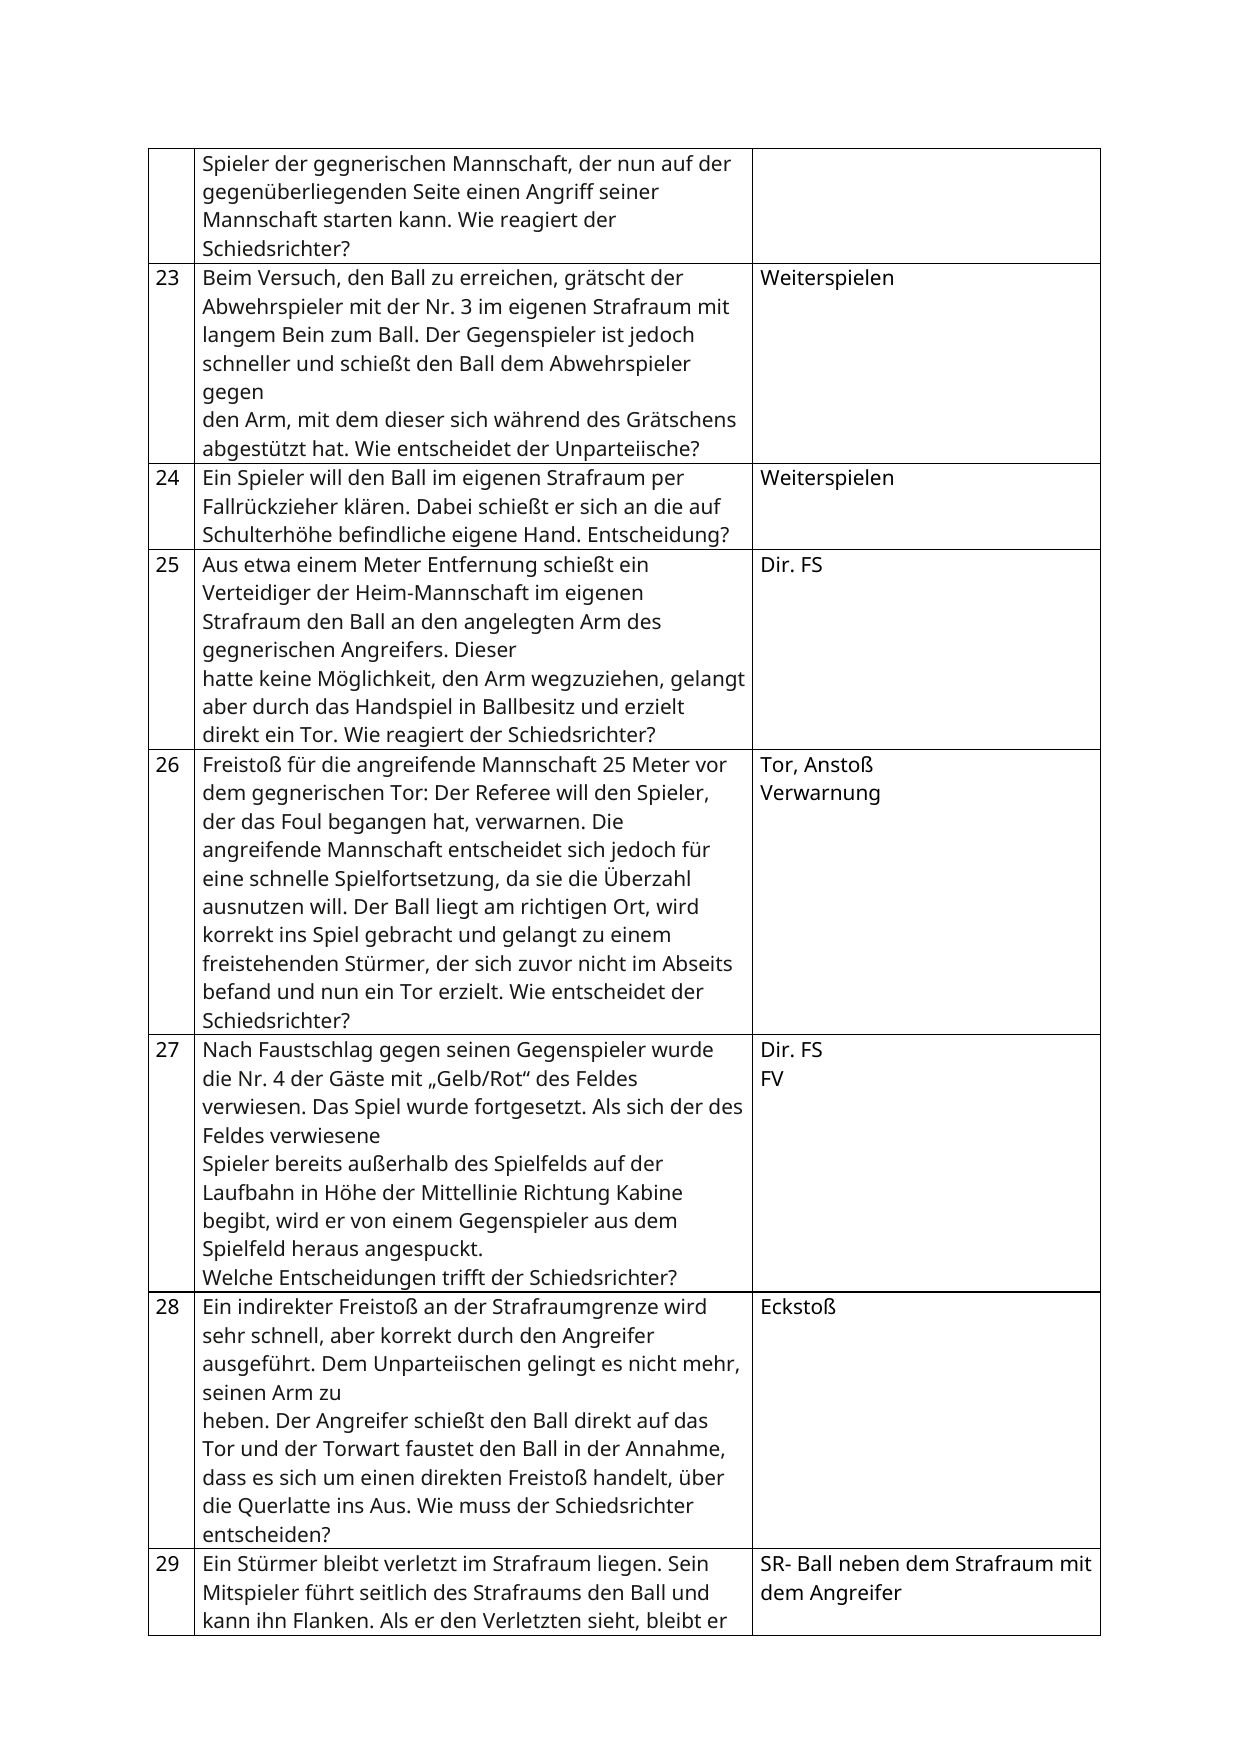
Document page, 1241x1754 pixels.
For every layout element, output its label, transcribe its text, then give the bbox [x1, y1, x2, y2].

table_cell Weiterspielen [753, 464, 1100, 549]
table_cell 22 [149, 149, 194, 262]
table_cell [753, 1549, 1100, 1635]
table_cell 25 [149, 550, 194, 749]
table_cell Weiterspielen [753, 264, 1100, 462]
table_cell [195, 1549, 752, 1635]
table_cell Tor, Anstoß Verwarnung [753, 750, 1100, 1034]
table_cell Beim Versuch, den Ball zu erreichen, grätscht der Abwehrspieler mit der Nr. 3 im eigenen Strafraum mit langem Bein zum Ball. Der Gegenspieler ist jedoch schneller und schießt den Ball dem Abwehrspieler gegen den Arm, mit dem dieser sich während des Grätschens abgestützt hat. Wie entscheidet der Unparteiische? [195, 264, 752, 462]
table_cell Nach Faustschlag gegen seinen Gegenspieler wurde die Nr. 4 der Gäste mit „Gelb/Rot“ des Feldes verwiesen. Das Spiel wurde fortgesetzt. Als sich der des Feldes verwiesene Spieler bereits außerhalb des Spielfelds auf der Laufbahn in Höhe der Mittellinie Richtung Kabine begibt, wird er von einem Gegenspieler aus dem Spielfeld heraus angespuckt. Welche Entscheidungen trifft der Schiedsrichter? [195, 1035, 752, 1291]
table_cell 29 [149, 1549, 194, 1635]
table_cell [195, 149, 752, 262]
table_cell Eckstoß [753, 1293, 1100, 1548]
table_cell Dir. FS FV [753, 1035, 1100, 1291]
table_cell Freistoß für die angreifende Mannschaft 25 Meter vor dem gegnerischen Tor: Der Referee will den Spieler, der das Foul begangen hat, verwarnen. Die angreifende Mannschaft entscheidet sich jedoch für eine schnelle Spielfortsetzung, da sie die Überzahl ausnutzen will. Der Ball liegt am richtigen Ort, wird korrekt ins Spiel gebracht und gelangt zu einem freistehenden Stürmer, der sich zuvor nicht im Abseits befand und nun ein Tor erzielt. Wie entscheidet der Schiedsrichter? [195, 750, 752, 1034]
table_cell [753, 149, 1100, 262]
table_cell Aus etwa einem Meter Entfernung schießt ein Verteidiger der Heim-Mannschaft im eigenen Strafraum den Ball an den angelegten Arm des gegnerischen Angreifers. Dieser hatte keine Möglichkeit, den Arm wegzuziehen, gelangt aber durch das Handspiel in Ballbesitz und erzielt direkt ein Tor. Wie reagiert der Schiedsrichter? [195, 550, 752, 749]
table_cell 27 [149, 1035, 194, 1291]
table_cell Ein Spieler will den Ball im eigenen Strafraum per Fallrückzieher klären. Dabei schießt er sich an die auf Schulterhöhe befindliche eigene Hand. Entscheidung? [195, 464, 752, 549]
table_cell 23 [149, 264, 194, 462]
table_cell 24 [149, 464, 194, 549]
table_cell 28 [149, 1293, 194, 1548]
table_cell Dir. FS [753, 550, 1100, 749]
table_cell Ein indirekter Freistoß an der Strafraumgrenze wird sehr schnell, aber korrekt durch den Angreifer ausgeführt. Dem Unparteiischen gelingt es nicht mehr, seinen Arm zu heben. Der Angreifer schießt den Ball direkt auf das Tor und der Torwart faustet den Ball in der Annahme, dass es sich um einen direkten Freistoß handelt, über die Querlatte ins Aus. Wie muss der Schiedsrichter entscheiden? [195, 1293, 752, 1548]
table_cell 26 [149, 750, 194, 1034]
